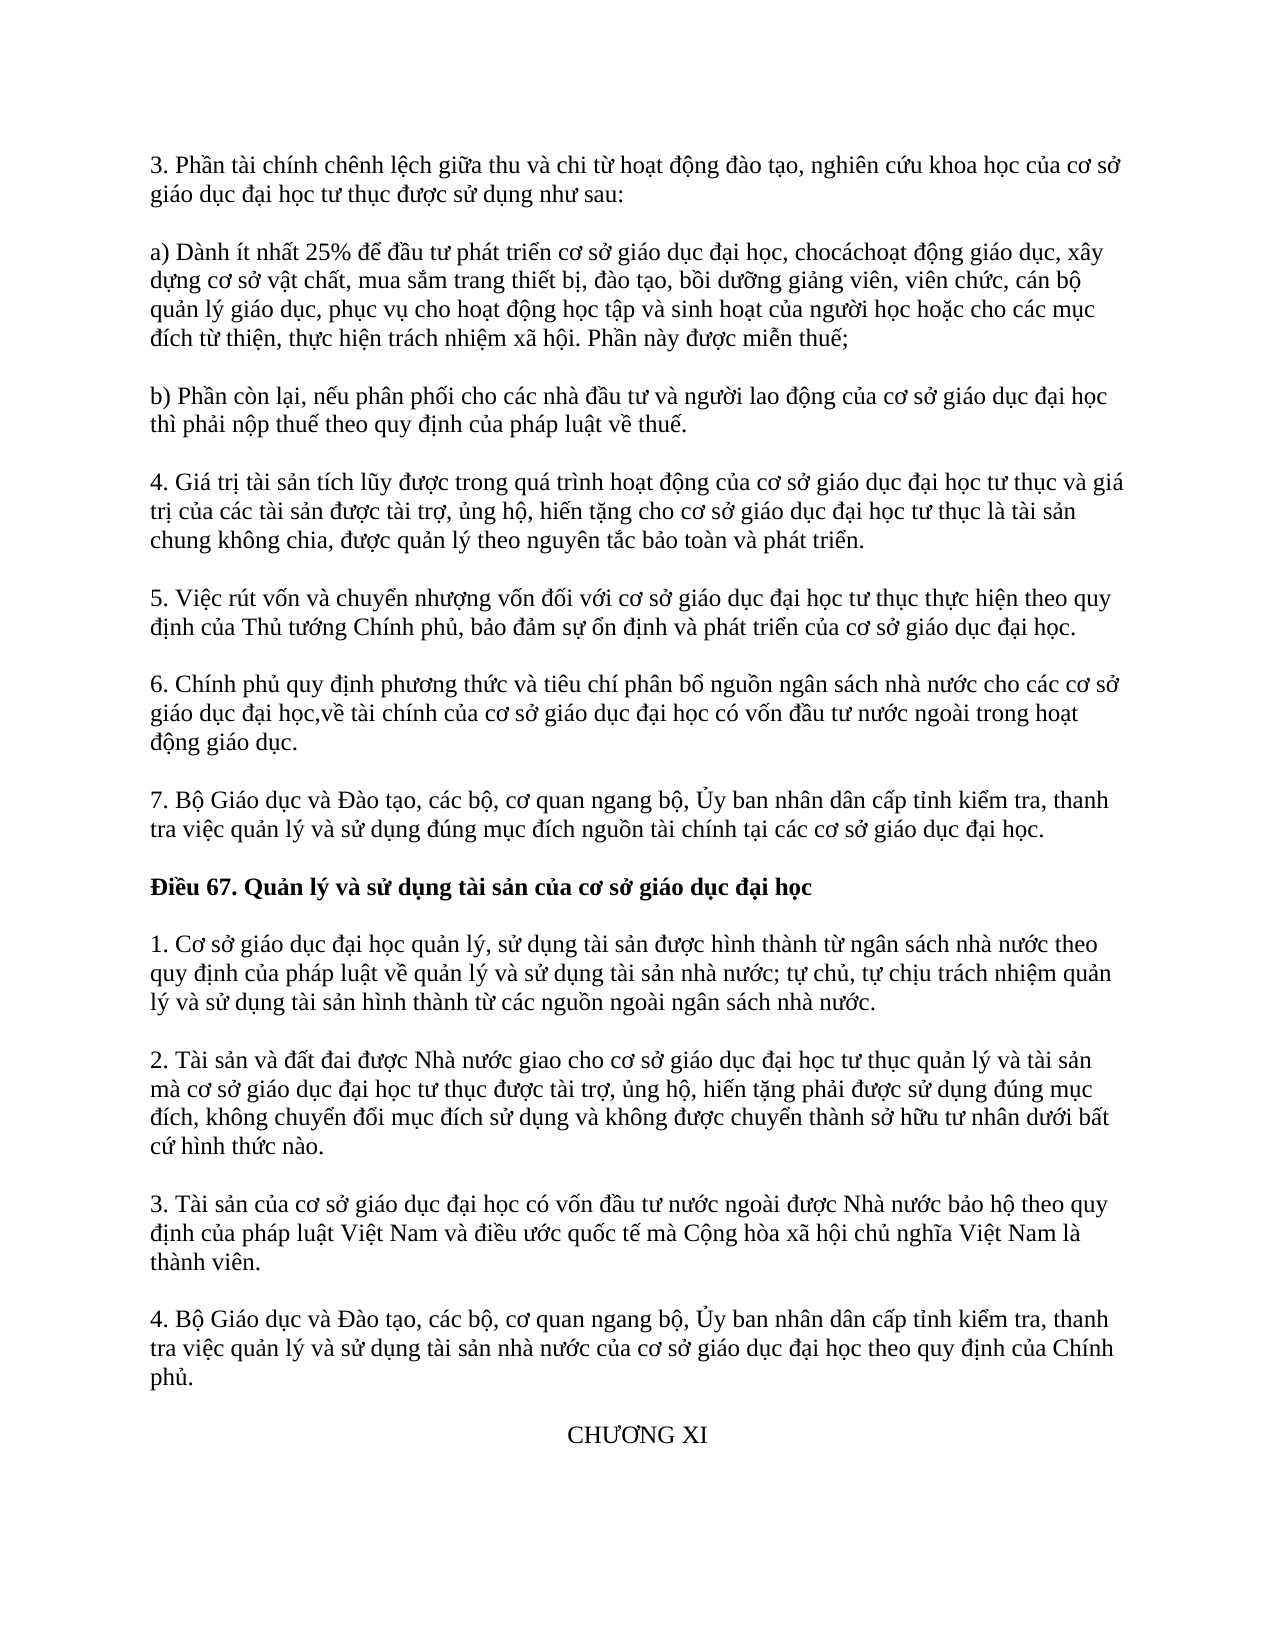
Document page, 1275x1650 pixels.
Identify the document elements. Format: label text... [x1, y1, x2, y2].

text 5. Việc rút vốn và chuyển nhượng vốn đối với cơ sở giáo dục đại học tư thục thực hiện theo quy định của Thủ tướng Chính phủ, bảo đảm sự ổn định và phát triển của cơ sở giáo dục đại học. [150, 583, 1125, 640]
text CHƯƠNG XI [150, 1420, 1125, 1449]
text 1. Cơ sở giáo dục đại học quản lý, sử dụng tài sản được hình thành từ ngân sách nhà nước theo quy định của pháp luật về quản lý và sử dụng tài sản nhà nước; tự chủ, tự chịu trách nhiệm quản lý và sử dụng tài sản hình thành từ các nguồn ngoài ngân sách nhà nước. [150, 929, 1125, 1016]
text 2. Tài sản và đất đai được Nhà nước giao cho cơ sở giáo dục đại học tư thục quản lý và tài sản mà cơ sở giáo dục đại học tư thục được tài trợ, ủng hộ, hiến tặng phải được sử dụng đúng mục đích, không chuyển đổi mục đích sử dụng và không được chuyển thành sở hữu tư nhân dưới bất cứ hình thức nào. [150, 1045, 1125, 1160]
text a) Dành ít nhất 25% để đầu tư phát triển cơ sở giáo dục đại học, chocáchoạt động giáo dục, xây dựng cơ sở vật chất, mua sắm trang thiết bị, đào tạo, bồi dưỡng giảng viên, viên chức, cán bộ quản lý giáo dục, phục vụ cho hoạt động học tập và sinh hoạt của người học hoặc cho các mục đích từ thiện, thực hiện trách nhiệm xã hội. Phần này được miễn thuế; [150, 237, 1125, 352]
text b) Phần còn lại, nếu phân phối cho các nhà đầu tư và người lao động của cơ sở giáo dục đại học thì phải nộp thuế theo quy định của pháp luật về thuế. [150, 381, 1125, 438]
text Điều 67. Quản lý và sử dụng tài sản của cơ sở giáo dục đại học [150, 872, 1125, 900]
text 4. Bộ Giáo dục và Đào tạo, các bộ, cơ quan ngang bộ, Ủy ban nhân dân cấp tỉnh kiểm tra, thanh tra việc quản lý và sử dụng tài sản nhà nước của cơ sở giáo dục đại học theo quy định của Chính phủ. [150, 1304, 1125, 1391]
text 3. Phần tài chính chênh lệch giữa thu và chi từ hoạt động đào tạo, nghiên cứu khoa học của cơ sở giáo dục đại học tư thục được sử dụng như sau: [150, 150, 1125, 207]
text 4. Giá trị tài sản tích lũy được trong quá trình hoạt động của cơ sở giáo dục đại học tư thục và giá trị của các tài sản được tài trợ, ủng hộ, hiến tặng cho cơ sở giáo dục đại học tư thục là tài sản chung không chia, được quản lý theo nguyên tắc bảo toàn và phát triển. [150, 467, 1125, 554]
text 6. Chính phủ quy định phương thức và tiêu chí phân bổ nguồn ngân sách nhà nước cho các cơ sở giáo dục đại học,về tài chính của cơ sở giáo dục đại học có vốn đầu tư nước ngoài trong hoạt động giáo dục. [150, 669, 1125, 756]
text 7. Bộ Giáo dục và Đào tạo, các bộ, cơ quan ngang bộ, Ủy ban nhân dân cấp tỉnh kiểm tra, thanh tra việc quản lý và sử dụng đúng mục đích nguồn tài chính tại các cơ sở giáo dục đại học. [150, 785, 1125, 842]
text 3. Tài sản của cơ sở giáo dục đại học có vốn đầu tư nước ngoài được Nhà nước bảo hộ theo quy định của pháp luật Việt Nam và điều ước quốc tế mà Cộng hòa xã hội chủ nghĩa Việt Nam là thành viên. [150, 1189, 1125, 1275]
